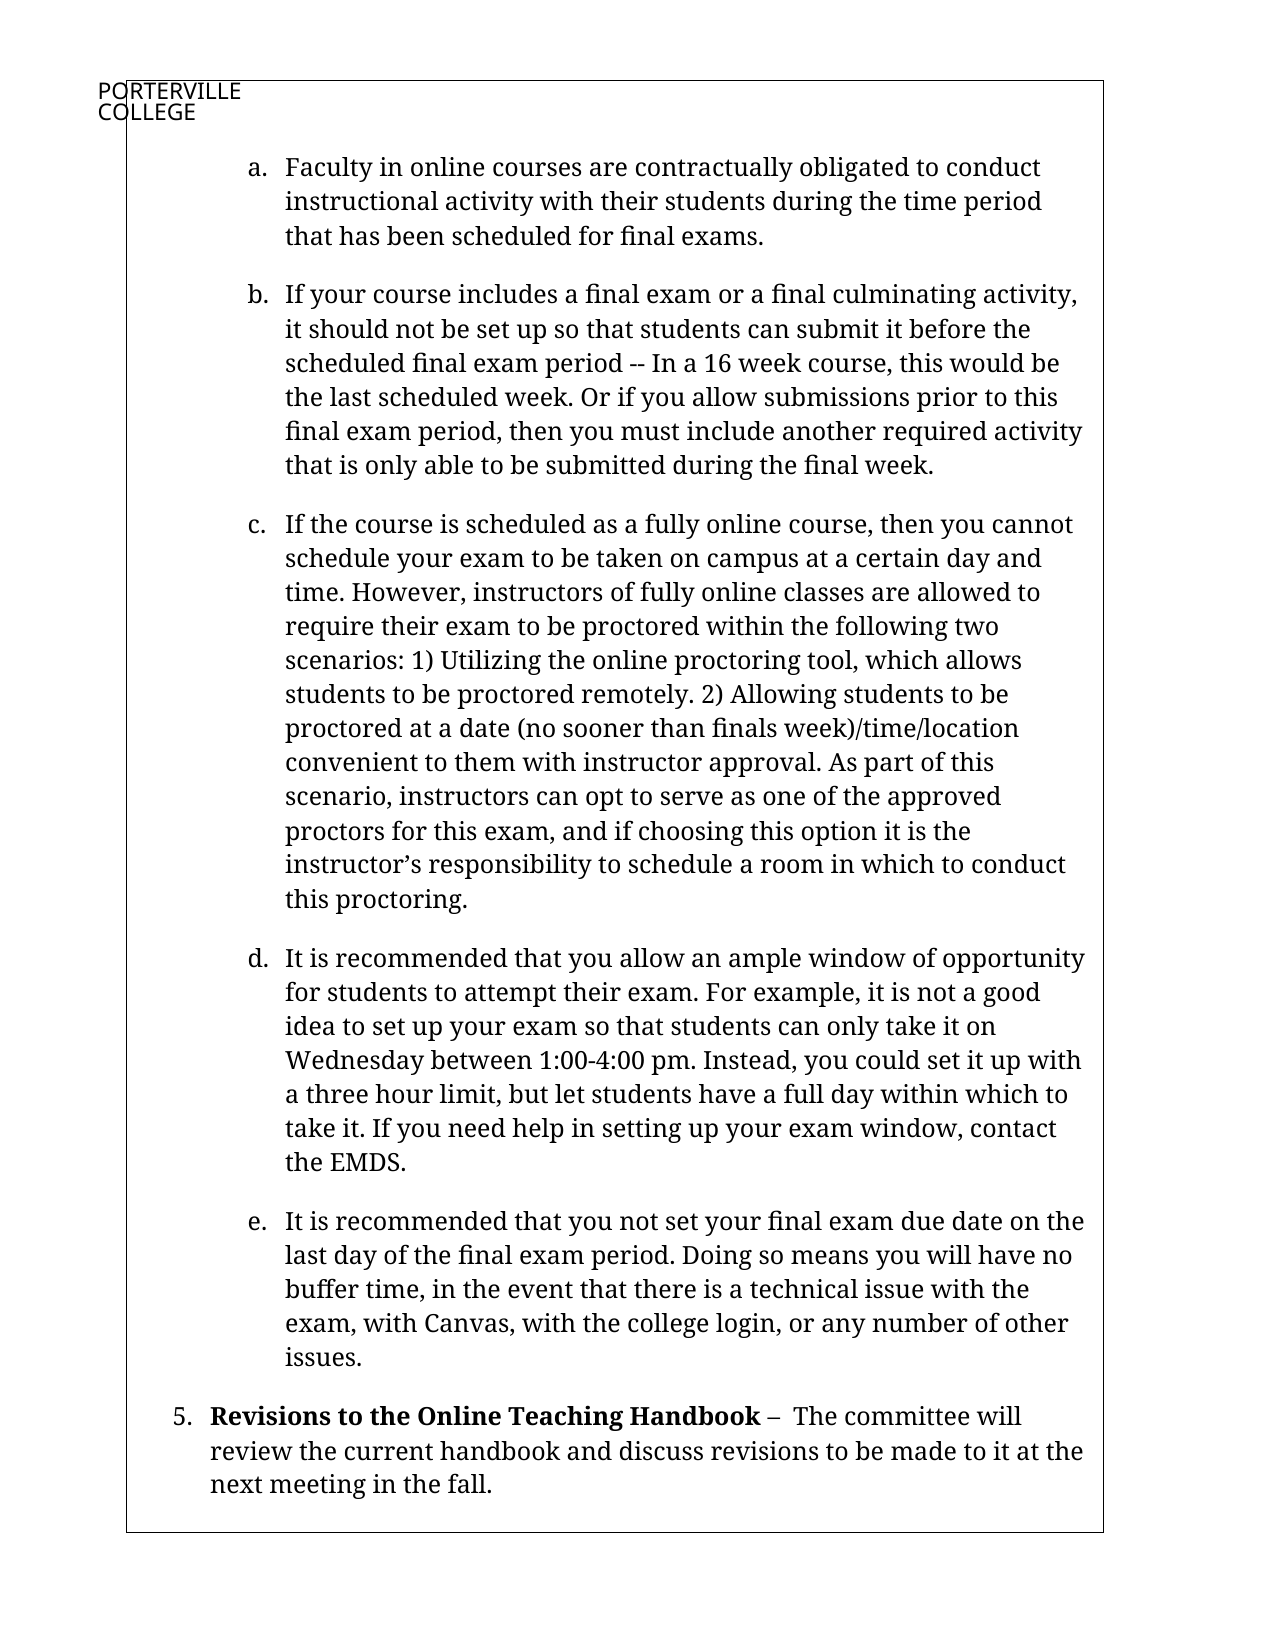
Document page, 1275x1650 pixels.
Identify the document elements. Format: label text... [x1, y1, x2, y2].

list Revisions to the Online Teaching Handbook – The committee will review the current handbook and discuss revisions to be made to it at the next meeting in the fall. [172, 1399, 1095, 1501]
list If the course is scheduled as a fully online course, then you cannot schedule your exam to be taken on campus at a certain day and time. However, instructors of fully online classes are allowed to require their exam to be proctored within the following two scenarios: 1) Utilizing the online proctoring tool, which allows students to be proctored remotely. 2) Allowing students to be proctored at a date (no sooner than finals week)/time/location convenient to them with instructor approval. As part of this scenario, instructors can opt to serve as one of the approved proctors for this exam, and if choosing this option it is the instructor’s responsibility to schedule a room in which to conduct this proctoring. [247, 507, 1095, 915]
list It is recommended that you not set your final exam due date on the last day of the final exam period. Doing so means you will have no buffer time, in the event that there is a technical issue with the exam, with Canvas, with the college login, or any number of other issues. [247, 1204, 1095, 1374]
list If your course includes a final exam or a final culminating activity, it should not be set up so that students can submit it before the scheduled final exam period -- In a 16 week course, this would be the last scheduled week. Or if you allow submissions prior to this final exam period, then you must include another required activity that is only able to be submitted during the final week. [247, 277, 1095, 482]
list Faculty in online courses are contractually obligated to conduct instructional activity with their students during the time period that has been scheduled for final exams. [247, 150, 1095, 252]
list It is recommended that you allow an ample window of opportunity for students to attempt their exam. For example, it is not a good idea to set up your exam so that students can only take it on Wednesday between 1:00-4:00 pm. Instead, you could set it up with a three hour limit, but let students have a full day within which to take it. If you need help in setting up your exam window, contact the EMDS. [247, 940, 1095, 1179]
